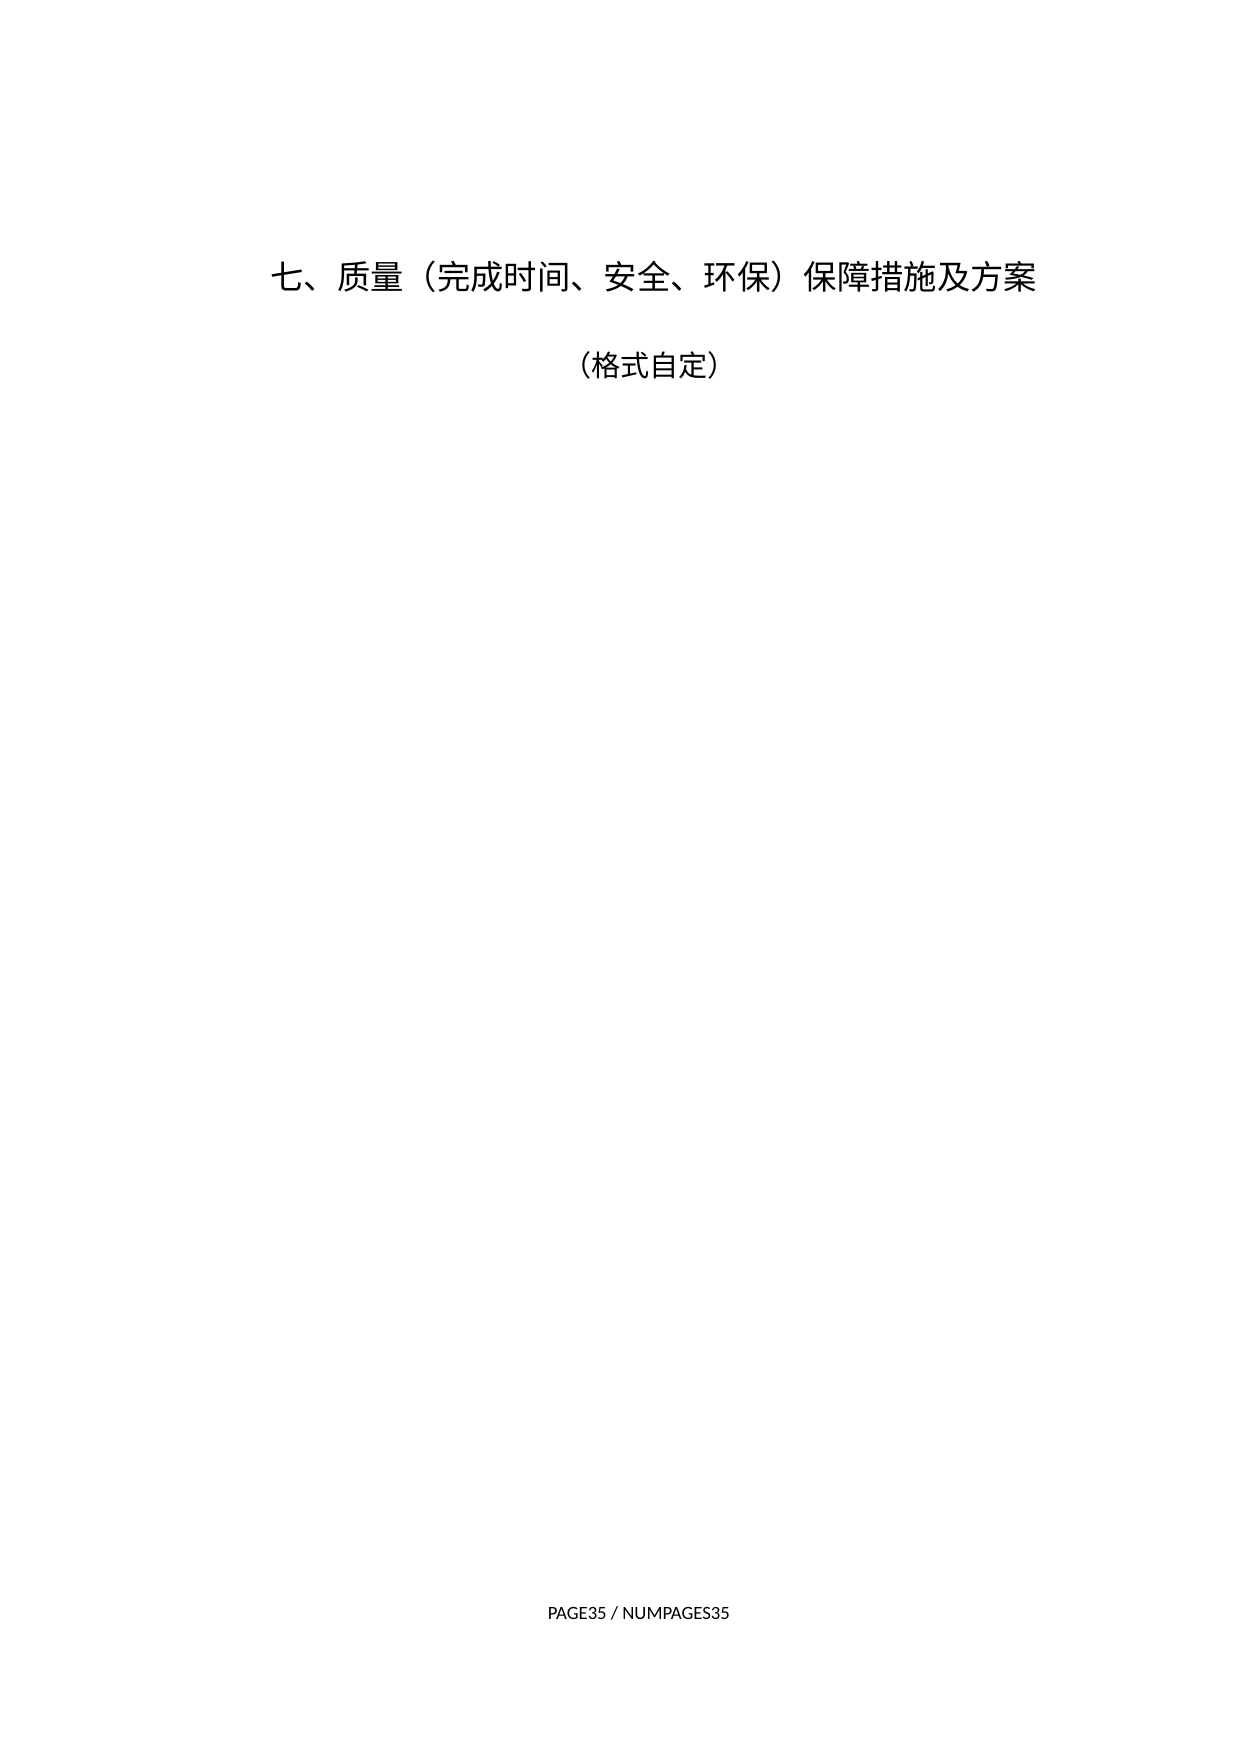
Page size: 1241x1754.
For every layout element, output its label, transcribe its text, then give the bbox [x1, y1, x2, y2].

text （格式自定） [187, 331, 1053, 396]
text 七、质量（完成时间、安全、环保）保障措施及方案 [187, 242, 1053, 307]
